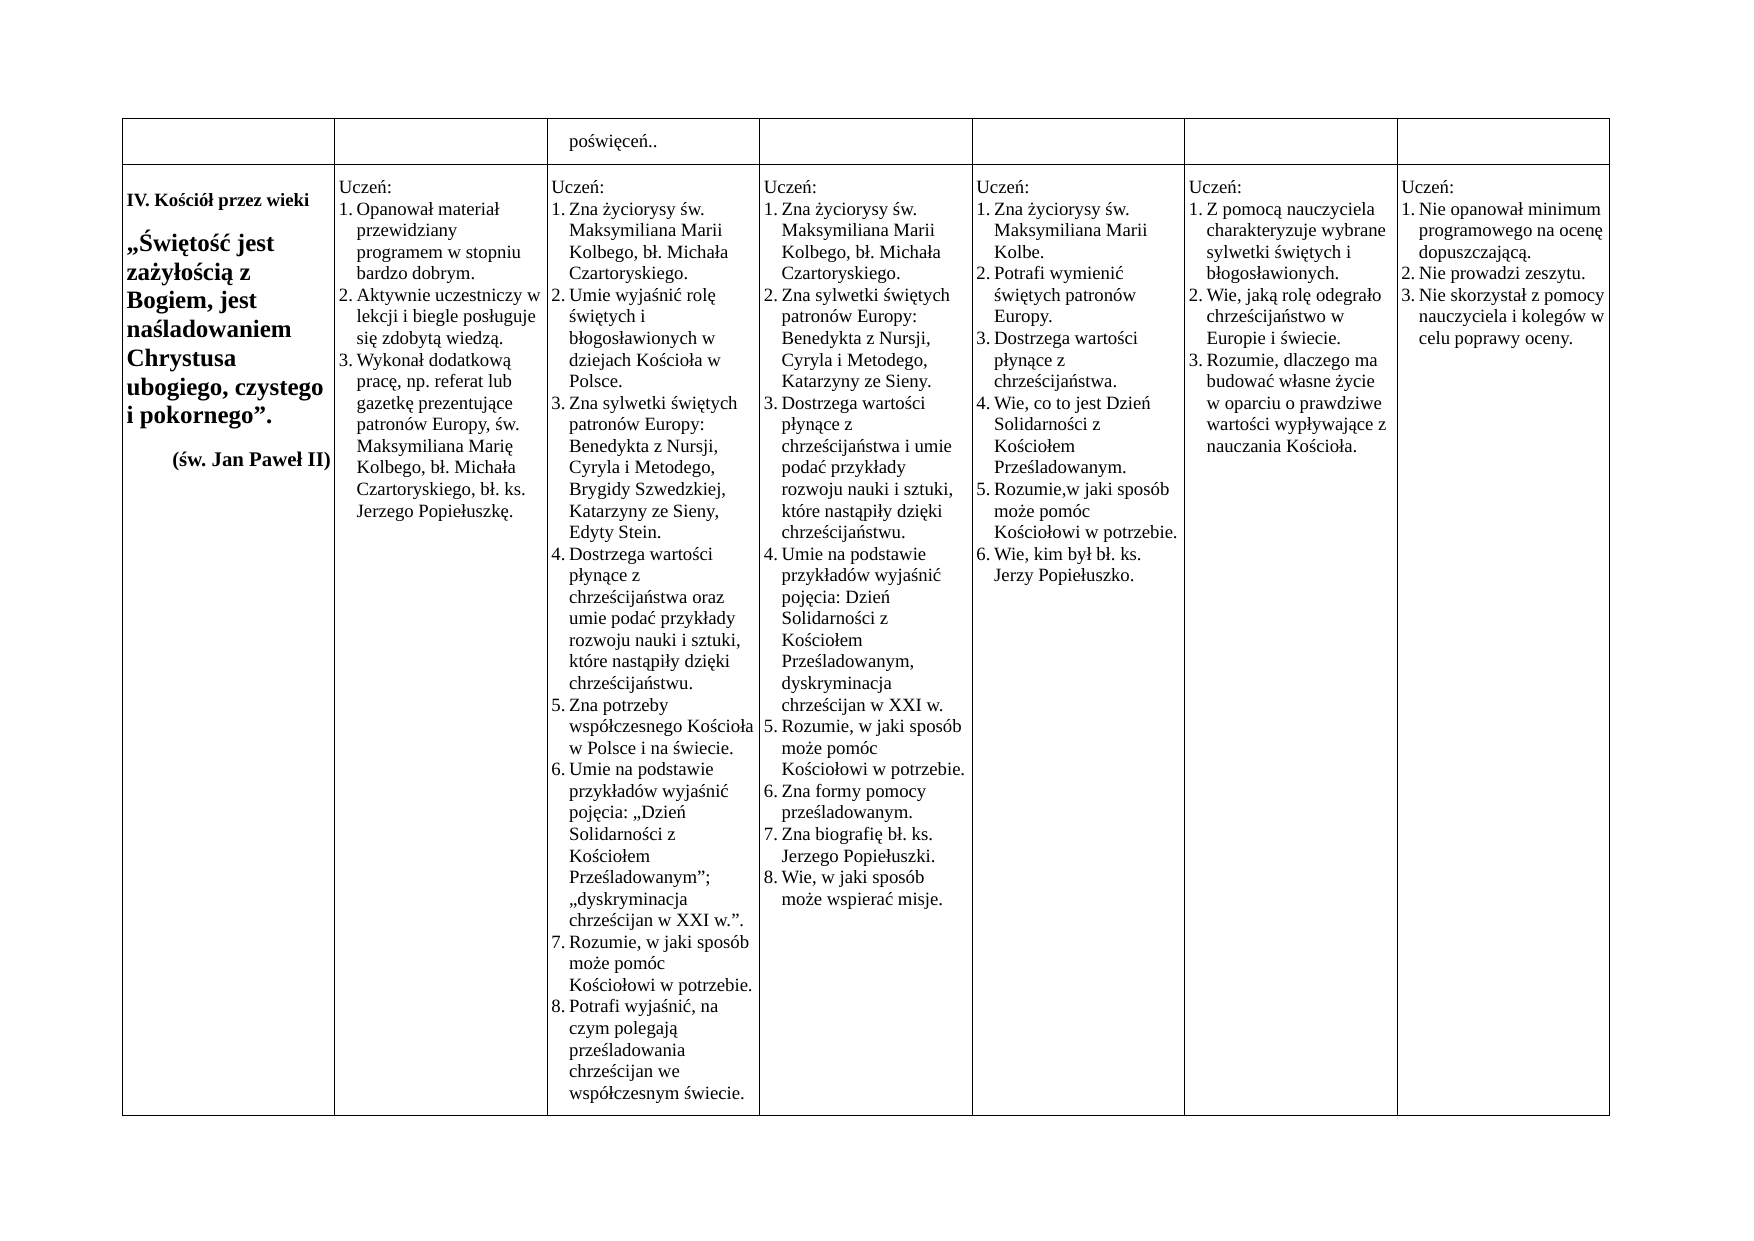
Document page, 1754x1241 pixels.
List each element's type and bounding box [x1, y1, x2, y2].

table_cell [335, 165, 547, 1115]
table_cell [1610, 164, 1614, 1115]
table_cell [123, 119, 334, 164]
table_cell [1610, 118, 1614, 164]
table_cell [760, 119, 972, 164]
table_cell [760, 165, 972, 1115]
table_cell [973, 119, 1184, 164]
table_cell [1185, 119, 1397, 164]
table_cell [1398, 165, 1609, 1115]
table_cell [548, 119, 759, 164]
table_cell [335, 119, 547, 164]
table_cell [548, 165, 759, 1115]
table_cell [1398, 119, 1609, 164]
table_cell [1185, 165, 1397, 1115]
table_cell [973, 165, 1184, 1115]
table_cell [123, 165, 334, 1115]
